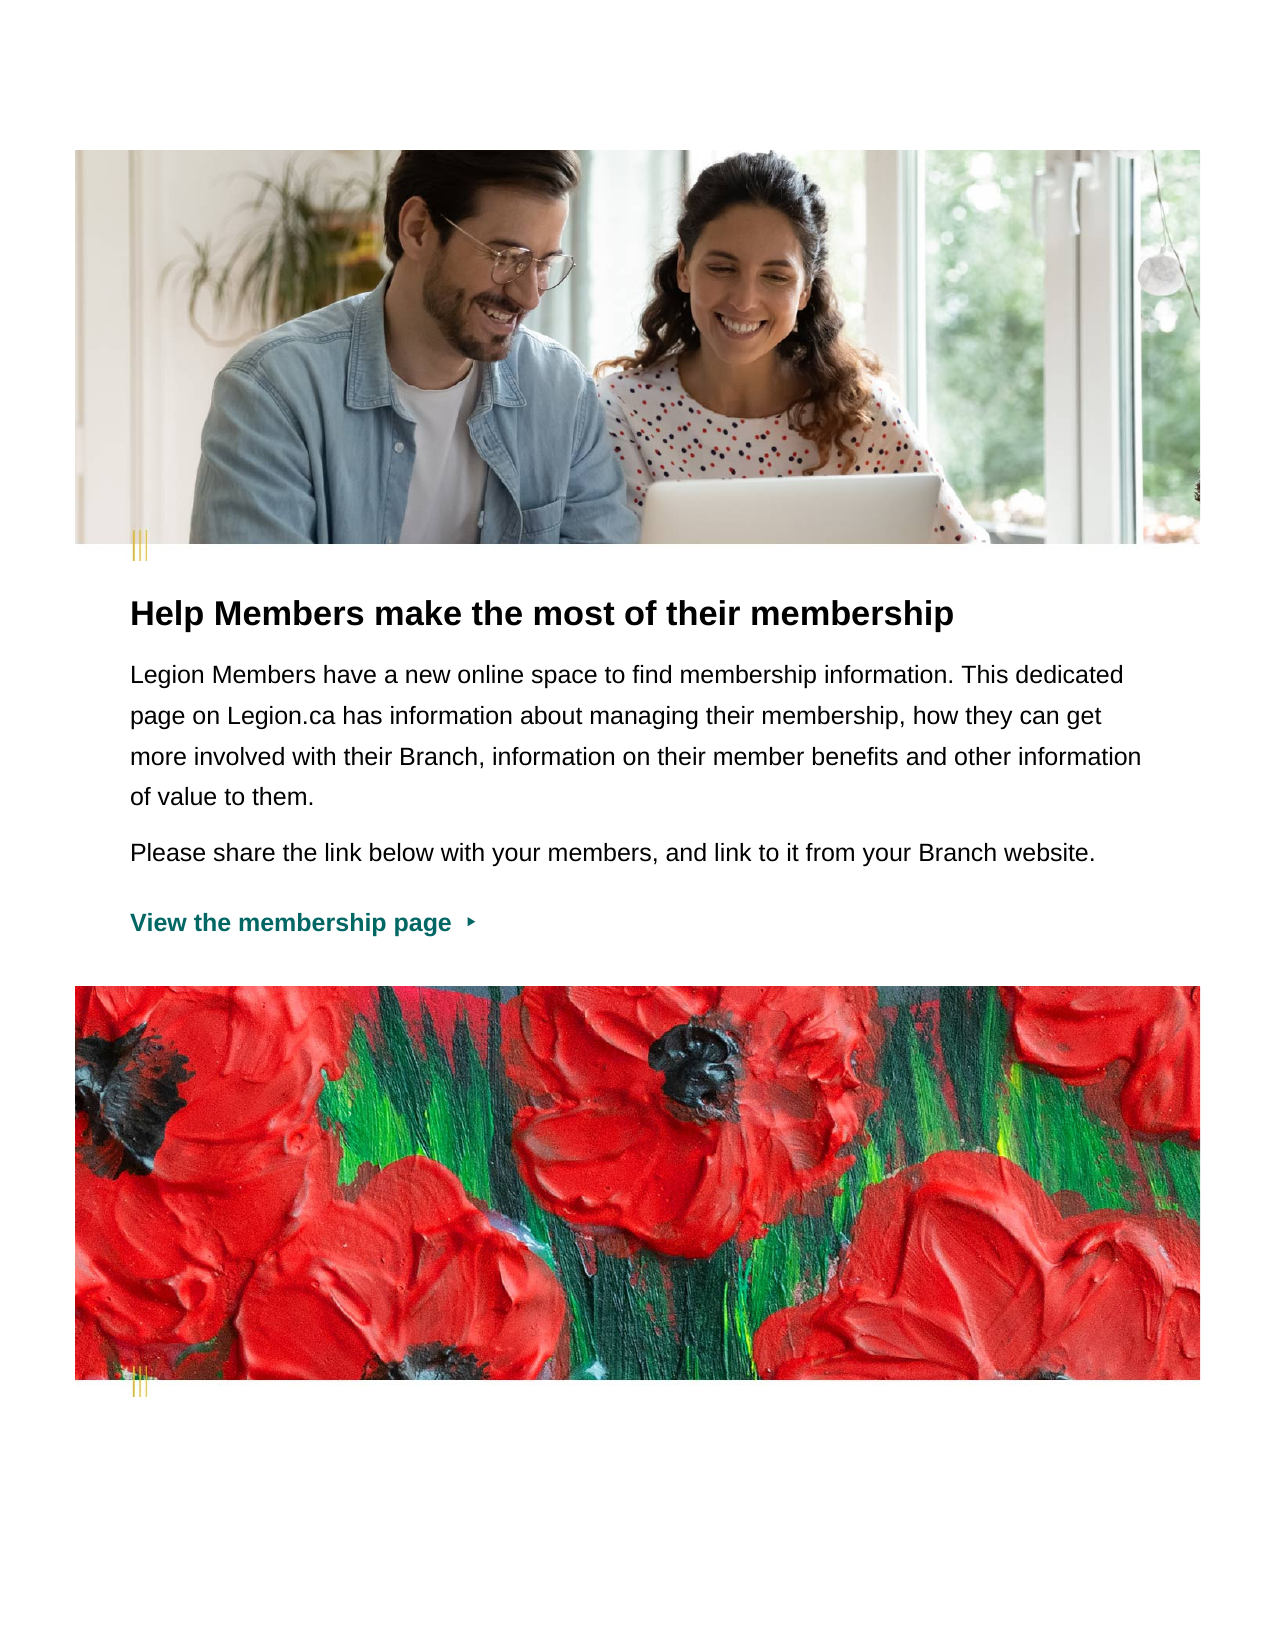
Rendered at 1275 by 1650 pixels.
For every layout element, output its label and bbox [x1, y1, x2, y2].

table_cell [75, 561, 1200, 986]
picture [75, 150, 1200, 561]
picture [75, 986, 1200, 1397]
